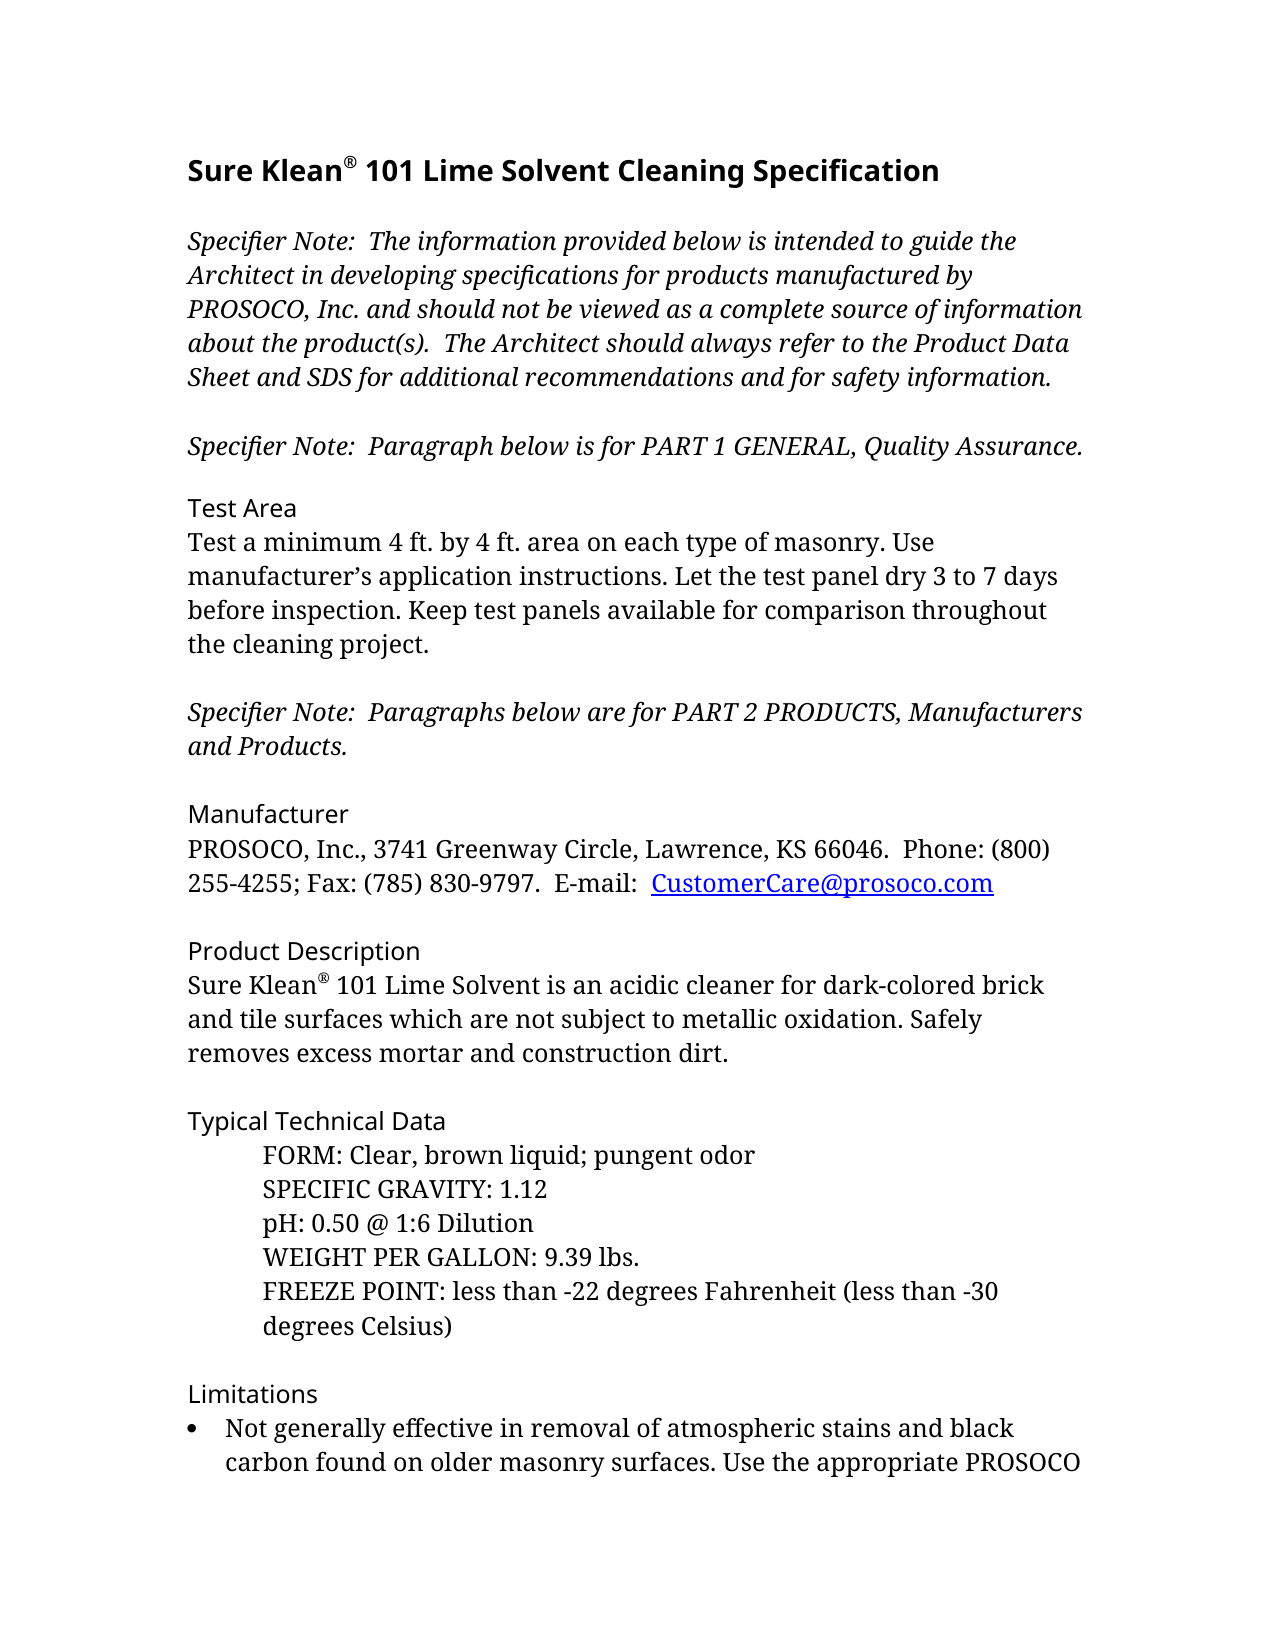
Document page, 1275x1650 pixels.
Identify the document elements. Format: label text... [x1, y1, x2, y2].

subtitle Limitations [187, 1376, 1087, 1410]
text WEIGHT PER GALLON: 9.39 lbs. [262, 1240, 1087, 1274]
text Sure Klean® 101 Lime Solvent is an acidic cleaner for dark-colored brick and tile surfaces which are not subject to metallic oxidation. Safely removes excess mortar and construction dirt. [187, 967, 1087, 1070]
text PROSOCO, Inc., 3741 Greenway Circle, Lawrence, KS 66046. Phone: (800) 255-4255; Fax: (785) 830-9797. E-mail: CustomerCare@prosoco.com [187, 831, 1087, 899]
subtitle Product Description [187, 933, 1087, 967]
subtitle Typical Technical Data [187, 1104, 1087, 1138]
subtitle Manufacturer [187, 797, 1087, 831]
text Specifier Note: The information provided below is intended to guide the Architect in developing specifications for products manufactured by PROSOCO, Inc. and should not be viewed as a complete source of information about the product(s). The Architect should always refer to the Product Data Sheet and SDS for additional recommendations and for safety information. [187, 224, 1087, 394]
text pH: 0.50 @ 1:6 Dilution [262, 1206, 1087, 1240]
text SPECIFIC GRAVITY: 1.12 [262, 1172, 1087, 1206]
title Sure Klean® 101 Lime Solvent Cleaning Specification [187, 150, 1087, 190]
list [187, 1410, 1087, 1478]
text Specifier Note: Paragraph below is for PART 1 GENERAL, Quality Assurance. [187, 428, 1087, 462]
text FORM: Clear, brown liquid; pungent odor [262, 1138, 1087, 1172]
text Test a minimum 4 ft. by 4 ft. area on each type of masonry. Use manufacturer’s application instructions. Let the test panel dry 3 to 7 days before inspection. Keep test panels available for comparison throughout the cleaning project. [187, 525, 1087, 661]
subtitle Test Area [187, 491, 1087, 525]
text Specifier Note: Paragraphs below are for PART 2 PRODUCTS, Manufacturers and Products. [187, 695, 1087, 763]
text FREEZE POINT: less than -22 degrees Fahrenheit (less than -30 degrees Celsius) [262, 1274, 1087, 1342]
